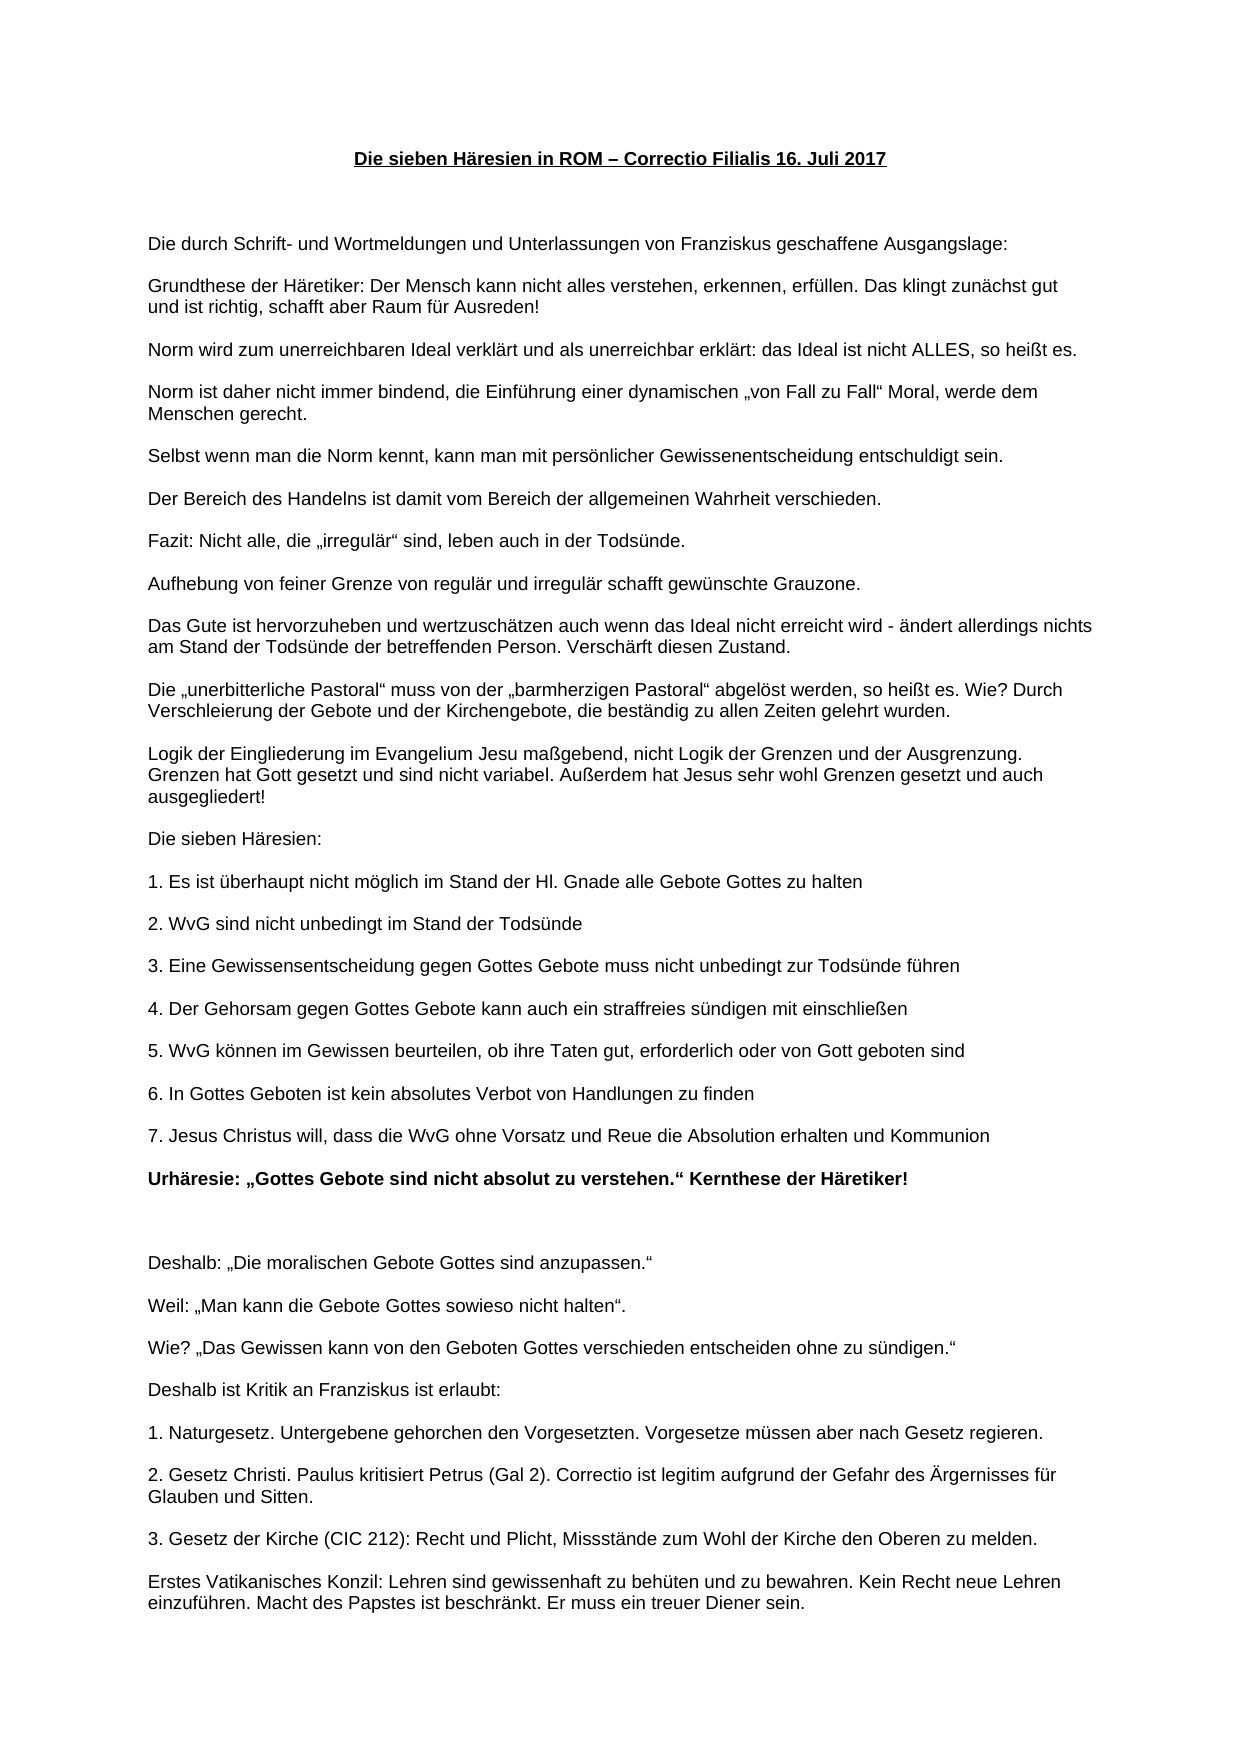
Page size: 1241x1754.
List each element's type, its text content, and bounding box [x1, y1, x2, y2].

text 1. Es ist überhaupt nicht möglich im Stand der Hl. Gnade alle Gebote Gottes zu halten [148, 871, 1093, 892]
text Selbst wenn man die Norm kennt, kann man mit persönlicher Gewissenentscheidung entschuldigt sein. [148, 445, 1093, 467]
text Aufhebung von feiner Grenze von regulär und irregulär schafft gewünschte Grauzone. [148, 572, 1093, 594]
text Deshalb: „Die moralischen Gebote Gottes sind anzupassen.“ [148, 1252, 1093, 1274]
text Logik der Eingliederung im Evangelium Jesu maßgebend, nicht Logik der Grenzen und der Ausgrenzung. Grenzen hat Gott gesetzt und sind nicht variabel. Außerdem hat Jesus sehr wohl Grenzen gesetzt und auch ausgegliedert! [148, 743, 1093, 807]
text Wie? „Das Gewissen kann von den Geboten Gottes verschieden entscheiden ohne zu sündigen.“ [148, 1337, 1093, 1358]
text Die „unerbitterliche Pastoral“ muss von der „barmherzigen Pastoral“ abgelöst werden, so heißt es. Wie? Durch Verschleierung der Gebote und der Kirchengebote, die beständig zu allen Zeiten gelehrt wurden. [148, 679, 1093, 722]
text 5. WvG können im Gewissen beurteilen, ob ihre Taten gut, erforderlich oder von Gott geboten sind [148, 1040, 1093, 1062]
text Der Bereich des Handelns ist damit vom Bereich der allgemeinen Wahrheit verschieden. [148, 487, 1093, 509]
text Die sieben Häresien in ROM – Correctio Filialis 16. Juli 2017 [148, 148, 1093, 169]
text 4. Der Gehorsam gegen Gottes Gebote kann auch ein straffreies sündigen mit einschließen [148, 998, 1093, 1019]
text Norm ist daher nicht immer bindend, die Einführung einer dynamischen „von Fall zu Fall“ Moral, werde dem Menschen gerecht. [148, 381, 1093, 424]
text 3. Eine Gewissensentscheidung gegen Gottes Gebote muss nicht unbedingt zur Todsünde führen [148, 955, 1093, 977]
text Norm wird zum unerreichbaren Ideal verklärt und als unerreichbar erklärt: das Ideal ist nicht ALLES, so heißt es. [148, 339, 1093, 360]
text Erstes Vatikanisches Konzil: Lehren sind gewissenhaft zu behüten und zu bewahren. Kein Recht neue Lehren einzuführen. Macht des Papstes ist beschränkt. Er muss ein treuer Diener sein. [148, 1570, 1093, 1613]
text Fazit: Nicht alle, die „irregulär“ sind, leben auch in der Todsünde. [148, 530, 1093, 551]
text 7. Jesus Christus will, dass die WvG ohne Vorsatz und Reue die Absolution erhalten und Kommunion [148, 1125, 1093, 1146]
text 2. Gesetz Christi. Paulus kritisiert Petrus (Gal 2). Correctio ist legitim aufgrund der Gefahr des Ärgernisses für Glauben und Sitten. [148, 1464, 1093, 1507]
text 2. WvG sind nicht unbedingt im Stand der Todsünde [148, 913, 1093, 934]
text Die sieben Häresien: [148, 828, 1093, 850]
text Die durch Schrift- und Wortmeldungen und Unterlassungen von Franziskus geschaffene Ausgangslage: [148, 232, 1093, 254]
text Deshalb ist Kritik an Franziskus ist erlaubt: [148, 1379, 1093, 1401]
text 1. Naturgesetz. Untergebene gehorchen den Vorgesetzten. Vorgesetze müssen aber nach Gesetz regieren. [148, 1422, 1093, 1443]
text Urhäresie: „Gottes Gebote sind nicht absolut zu verstehen.“ Kernthese der Häretiker! [148, 1167, 1093, 1189]
text 6. In Gottes Geboten ist kein absolutes Verbot von Handlungen zu finden [148, 1082, 1093, 1104]
text Grundthese der Häretiker: Der Mensch kann nicht alles verstehen, erkennen, erfüllen. Das klingt zunächst gut und ist richtig, schafft aber Raum für Ausreden! [148, 275, 1093, 318]
text Das Gute ist hervorzuheben und wertzuschätzen auch wenn das Ideal nicht erreicht wird - ändert allerdings nichts am Stand der Todsünde der betreffenden Person. Verschärft diesen Zustand. [148, 615, 1093, 658]
text Weil: „Man kann die Gebote Gottes sowieso nicht halten“. [148, 1294, 1093, 1316]
text 3. Gesetz der Kirche (CIC 212): Recht und Plicht, Missstände zum Wohl der Kirche den Oberen zu melden. [148, 1528, 1093, 1549]
